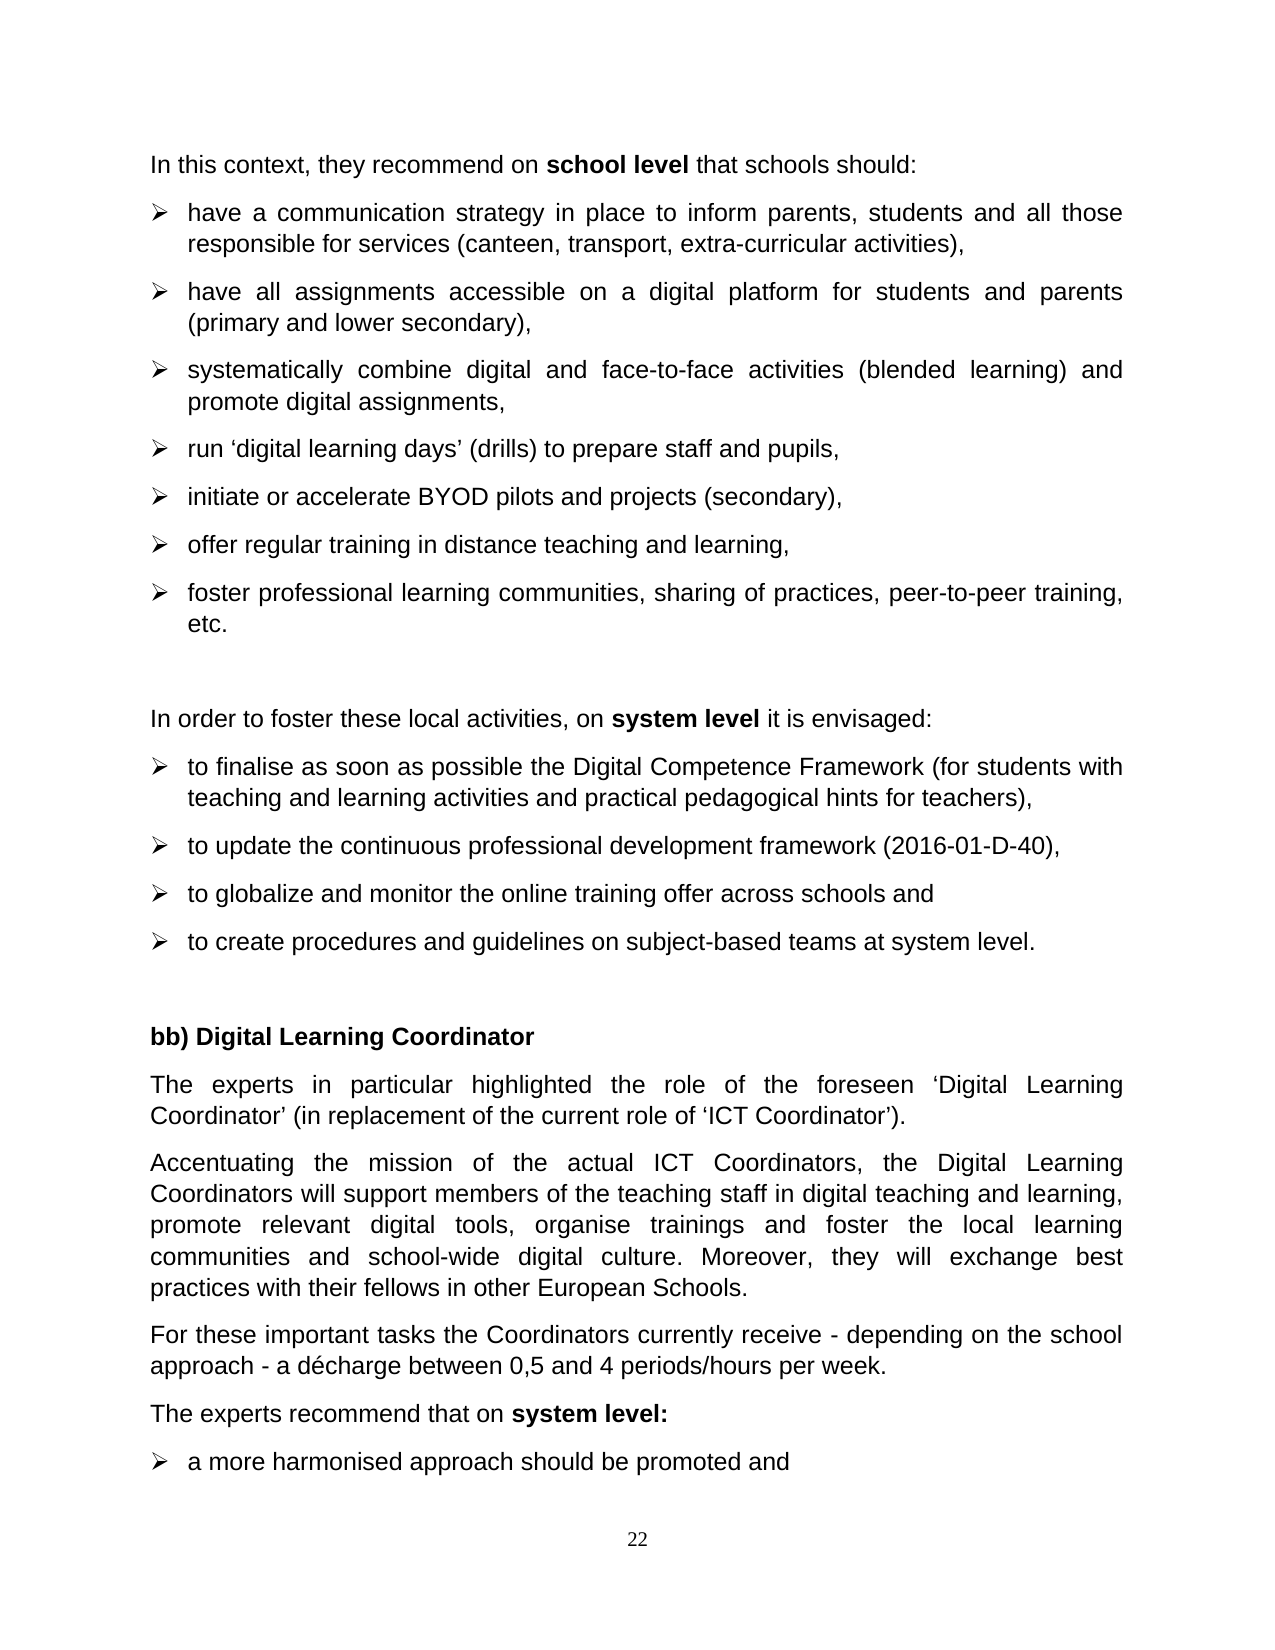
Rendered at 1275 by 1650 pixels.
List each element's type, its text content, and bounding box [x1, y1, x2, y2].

list to globalize and monitor the online training offer across schools and [150, 879, 1125, 907]
list foster professional learning communities, sharing of practices, peer-to-peer training, etc. [150, 578, 1125, 638]
text The experts in particular highlighted the role of the foreseen ‘Digital Learning Coordinator’ (in replacement of the current role of ‘ICT Coordinator’). [150, 1070, 1125, 1129]
list initiate or accelerate BYOD pilots and projects (secondary), [150, 482, 1125, 511]
text bb) Digital Learning Coordinator [150, 1022, 1125, 1051]
list offer regular training in distance teaching and learning, [150, 530, 1125, 559]
text Accentuating the mission of the actual ICT Coordinators, the Digital Learning Coordinators will support members of the teaching staff in digital teaching and learning, promote relevant digital tools, organise trainings and foster the local learning communities and school-wide digital culture. Moreover, they will exchange best practices with their fellows in other European Schools. [150, 1148, 1125, 1301]
list systematically combine digital and face-to-face activities (blended learning) and promote digital assignments, [150, 355, 1125, 415]
list have all assignments accessible on a digital platform for students and parents (primary and lower secondary), [150, 277, 1125, 336]
text In this context, they recommend on school level that schools should: [150, 150, 1125, 179]
list to finalise as soon as possible the Digital Competence Framework (for students with teaching and learning activities and practical pedagogical hints for teachers), [150, 752, 1125, 812]
list a more harmonised approach should be promoted and [150, 1447, 1125, 1476]
text The experts recommend that on system level: [150, 1399, 1125, 1428]
list to create procedures and guidelines on subject-based teams at system level. [150, 926, 1125, 955]
list have a communication strategy in place to inform parents, students and all those responsible for services (canteen, transport, extra-curricular activities), [150, 198, 1125, 258]
list run ‘digital learning days’ (drills) to prepare staff and pupils, [150, 434, 1125, 463]
list to update the continuous professional development framework (2016-01-D-40), [150, 831, 1125, 860]
text For these important tasks the Coordinators currently receive - depending on the school approach - a décharge between 0,5 and 4 periods/hours per week. [150, 1320, 1125, 1380]
text In order to foster these local activities, on system level it is envisaged: [150, 704, 1125, 733]
